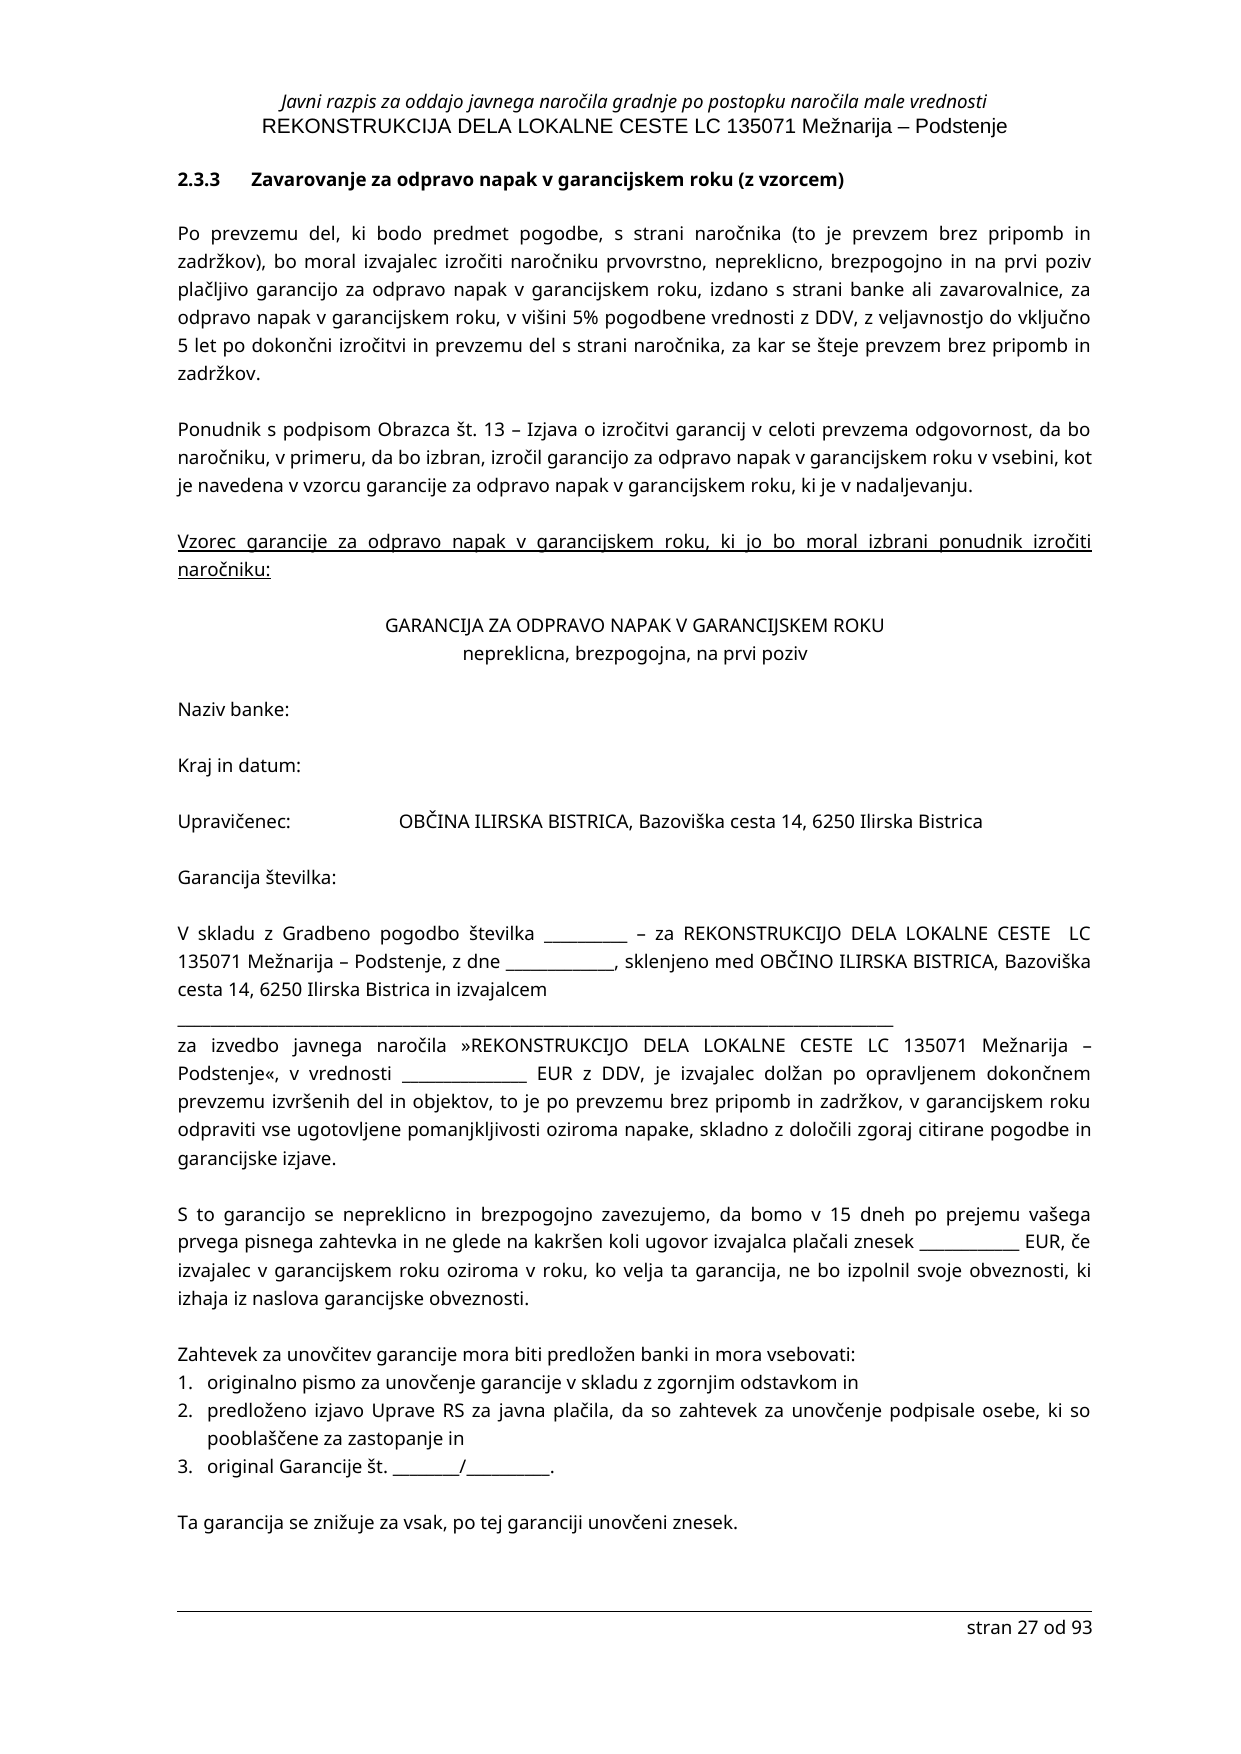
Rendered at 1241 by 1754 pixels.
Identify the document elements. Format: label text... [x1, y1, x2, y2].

list original Garancije št. ________/__________. [177, 1453, 1092, 1478]
text nepreklicna, brezpogojna, na prvi poziv [177, 640, 1092, 666]
text za izvedbo javnega naročila »REKONSTRUKCIJO DELA LOKALNE CESTE LC 135071 Mežnarija – Podstenje«, v vrednosti _______________ EUR z DDV, je izvajalec dolžan po opravljenem dokončnem prevzemu izvršenih del in objektov, to je po prevzemu brez pripomb in zadržkov, v garancijskem roku odpraviti vse ugotovljene pomanjkljivosti oziroma napake, skladno z določili zgoraj citirane pogodbe in garancijske izjave. [177, 1033, 1092, 1170]
text GARANCIJA ZA ODPRAVO NAPAK V GARANCIJSKEM ROKU [177, 612, 1092, 638]
text Vzorec garancije za odpravo napak v garancijskem roku, ki jo bo moral izbrani ponudnik izročiti naročniku: [177, 551, 1092, 582]
text Zahtevek za unovčitev garancije mora biti predložen banki in mora vsebovati: [177, 1341, 1092, 1366]
list predloženo izjavo Uprave RS za javna plačila, da so zahtevek za unovčenje podpisale osebe, ki so pooblaščene za zastopanje in [177, 1397, 1092, 1451]
text Upravičenec: OBČINA ILIRSKA BISTRICA, Bazoviška cesta 14, 6250 Ilirska Bistrica [177, 808, 1092, 834]
text Ta garancija se znižuje za vsak, po tej garanciji unovčeni znesek. [177, 1509, 1092, 1534]
text Garancija številka: [177, 864, 1092, 890]
text S to garancijo se nepreklicno in brezpogojno zavezujemo, da bomo v 15 dneh po prejemu vašega prvega pisnega zahtevka in ne glede na kakršen koli ugovor izvajalca plačali znesek ____________ EUR, če izvajalec v garancijskem roku oziroma v roku, ko velja ta garancija, ne bo izpolnil svoje obveznosti, ki izhaja iz naslova garancijske obveznosti. [177, 1201, 1092, 1310]
text ______________________________________________________________________________________ [177, 1005, 1092, 1030]
text Kraj in datum: [177, 752, 1092, 778]
subtitle Zavarovanje za odpravo napak v garancijskem roku (z vzorcem) [177, 167, 1092, 192]
text V skladu z Gradbeno pogodbo številka __________ – za REKONSTRUKCIJO DELA LOKALNE CESTE LC 135071 Mežnarija – Podstenje, z dne _____________, sklenjeno med OBČINO ILIRSKA BISTRICA, Bazoviška cesta 14, 6250 Ilirska Bistrica in izvajalcem [177, 921, 1092, 1002]
text Naziv banke: [177, 696, 1092, 722]
list originalno pismo za unovčenje garancije v skladu z zgornjim odstavkom in [177, 1369, 1092, 1394]
text Ponudnik s podpisom Obrazca št. 13 – Izjava o izročitvi garancij v celoti prevzema odgovornost, da bo naročniku, v primeru, da bo izbran, izročil garancijo za odpravo napak v garancijskem roku v vsebini, kot je navedena v vzorcu garancije za odpravo napak v garancijskem roku, ki je v nadaljevanju. [177, 416, 1092, 498]
text Vzorec garancije za odpravo napak v garancijskem roku, ki jo bo moral izbrani ponudnik izročiti naročniku: [177, 528, 1092, 550]
text Po prevzemu del, ki bodo predmet pogodbe, s strani naročnika (to je prevzem brez pripomb in zadržkov), bo moral izvajalec izročiti naročniku prvovrstno, nepreklicno, brezpogojno in na prvi poziv plačljivo garancijo za odpravo napak v garancijskem roku, izdano s strani banke ali zavarovalnice, za odpravo napak v garancijskem roku, v višini 5% pogodbene vrednosti z DDV, z veljavnostjo do vključno 5 let po dokončni izročitvi in prevzemu del s strani naročnika, za kar se šteje prevzem brez pripomb in zadržkov. [177, 220, 1092, 386]
